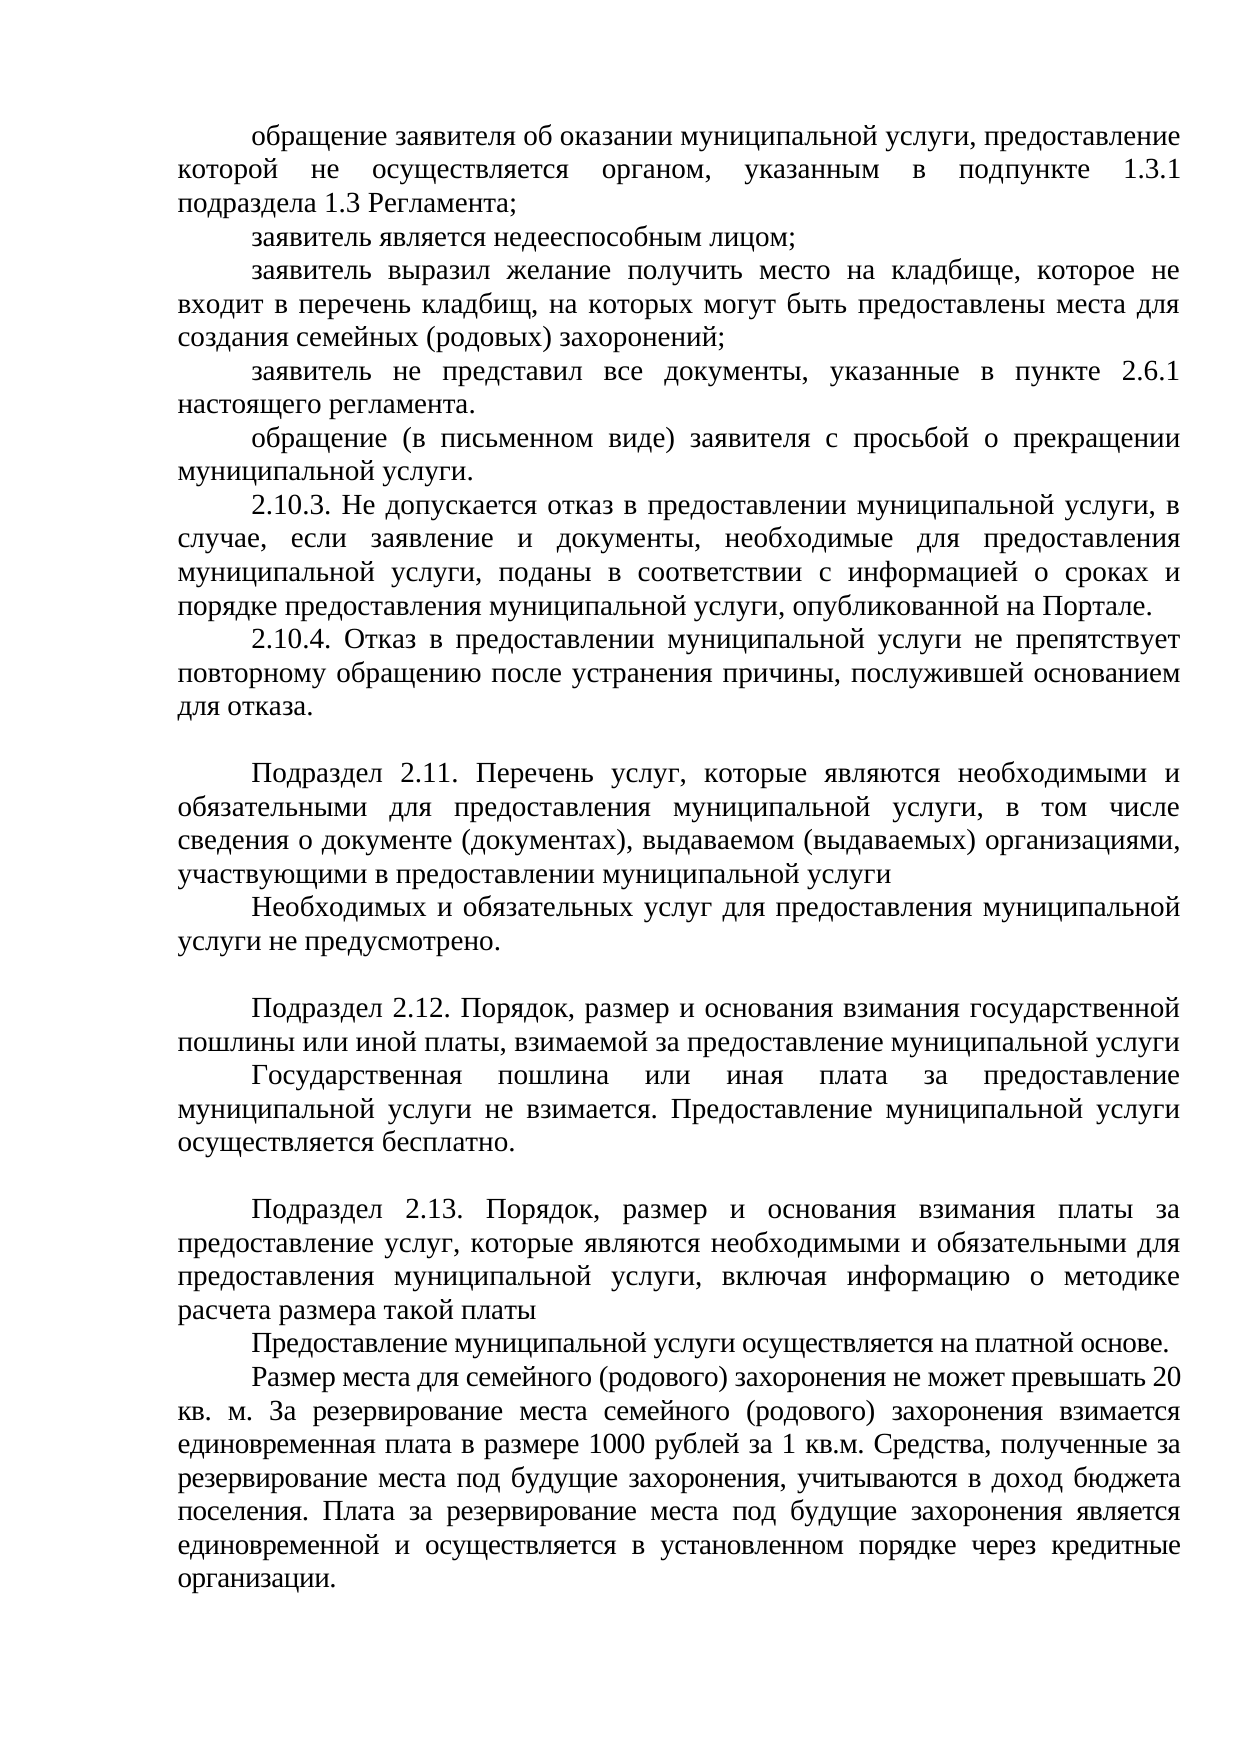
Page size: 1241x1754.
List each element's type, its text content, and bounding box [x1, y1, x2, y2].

text Подраздел 2.11. Перечень услуг, которые являются необходимыми и обязательными для предоставления муниципальной услуги, в том числе сведения о документе (документах), выдаваемом (выдаваемых) организациями, участвующими в предоставлении муниципальной услуги [177, 755, 1181, 889]
text заявитель выразил желание получить место на кладбище, которое не входит в перечень кладбищ, на которых могут быть предоставлены места для создания семейных (родовых) захоронений; [177, 252, 1181, 353]
text Подраздел 2.13. Порядок, размер и основания взимания платы за предоставление услуг, которые являются необходимыми и обязательными для предоставления муниципальной услуги, включая информацию о методике расчета размера такой платы [177, 1191, 1181, 1326]
text 2.10.4. Отказ в предоставлении муниципальной услуги не препятствует повторному обращению после устранения причины, послужившей основанием для отказа. [177, 621, 1181, 722]
text заявитель является недееспособным лицом; [177, 219, 1181, 252]
text Подраздел 2.12. Порядок, размер и основания взимания государственной пошлины или иной платы, взимаемой за предоставление муниципальной услуги [177, 990, 1181, 1057]
text 2.10.3. Не допускается отказ в предоставлении муниципальной услуги, в случае, если заявление и документы, необходимые для предоставления муниципальной услуги, поданы в соответствии с информацией о сроках и порядке предоставления муниципальной услуги, опубликованной на Портале. [177, 487, 1181, 621]
text Размер места для семейного (родового) захоронения не может превышать 20 кв. м. За резервирование места семейного (родового) захоронения взимается единовременная плата в размере 1000 рублей за 1 кв.м. Средства, полученные за резервирование места под будущие захоронения, учитываются в доход бюджета поселения. Плата за резервирование места под будущие захоронения является единовременной и осуществляется в установленном порядке через кредитные организации. [177, 1359, 1181, 1594]
text обращение заявителя об оказании муниципальной услуги, предоставление которой не осуществляется органом, указанным в подпункте 1.3.1 подраздела 1.3 Регламента; [177, 118, 1181, 219]
text Государственная пошлина или иная плата за предоставление муниципальной услуги не взимается. Предоставление муниципальной услуги осуществляется бесплатно. [177, 1057, 1181, 1158]
text обращение (в письменном виде) заявителя с просьбой о прекращении муниципальной услуги. [177, 420, 1181, 487]
text заявитель не представил все документы, указанные в пункте 2.6.1 настоящего регламента. [177, 353, 1181, 420]
text Предоставление муниципальной услуги осуществляется на платной основе. [177, 1326, 1181, 1359]
text Необходимых и обязательных услуг для предоставления муниципальной услуги не предусмотрено. [177, 889, 1181, 957]
